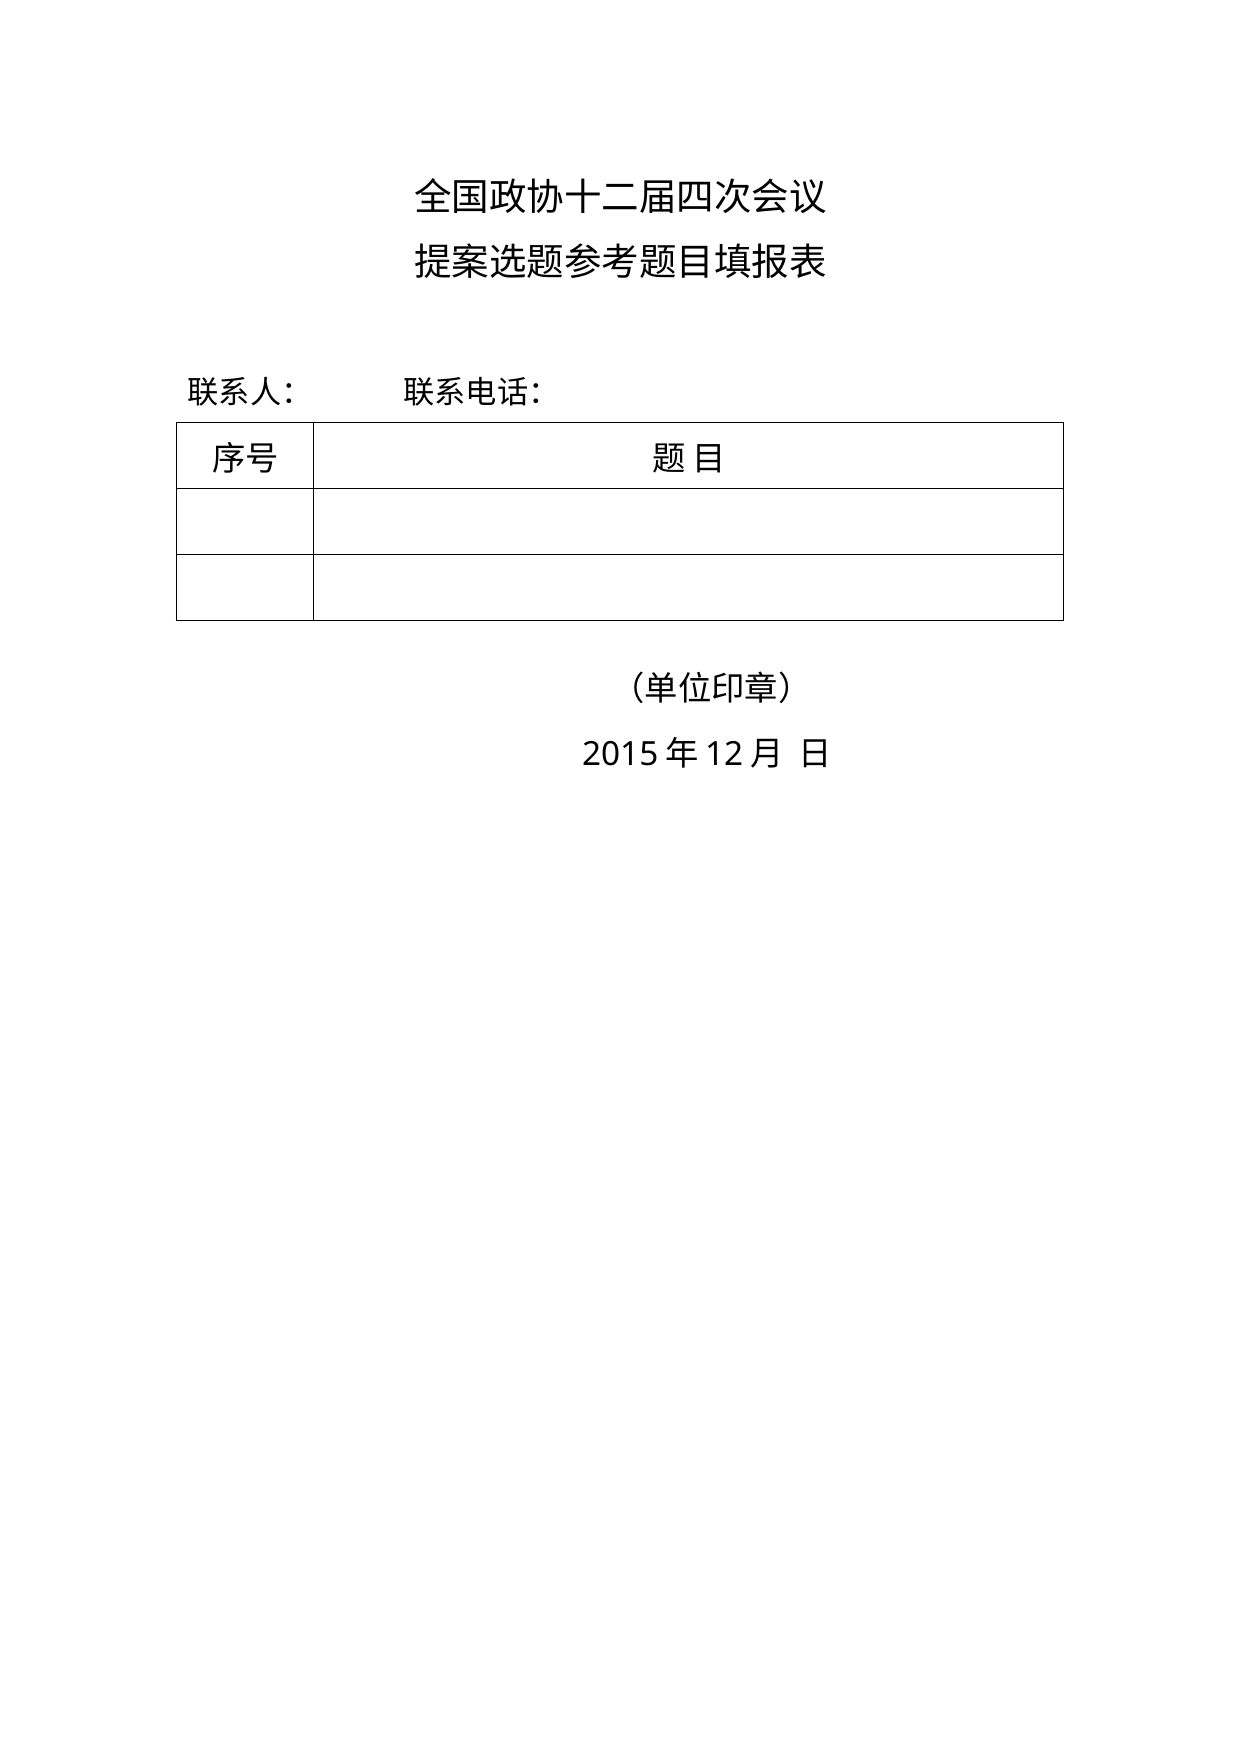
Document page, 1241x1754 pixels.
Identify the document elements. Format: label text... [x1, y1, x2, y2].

text 全国政协十二届四次会议 [187, 162, 1053, 227]
table_cell [177, 555, 313, 620]
text （单位印章） [187, 654, 1053, 719]
table_cell [314, 489, 1063, 554]
table_cell [314, 555, 1063, 620]
text 提案选题参考题目填报表 [187, 227, 1053, 292]
text 联系人： 联系电话： [187, 357, 1053, 422]
table_header 序号 [177, 423, 313, 488]
table_cell [177, 489, 313, 554]
table_header 题 目 [314, 423, 1063, 488]
text 2015年12月 日 [187, 719, 1053, 784]
